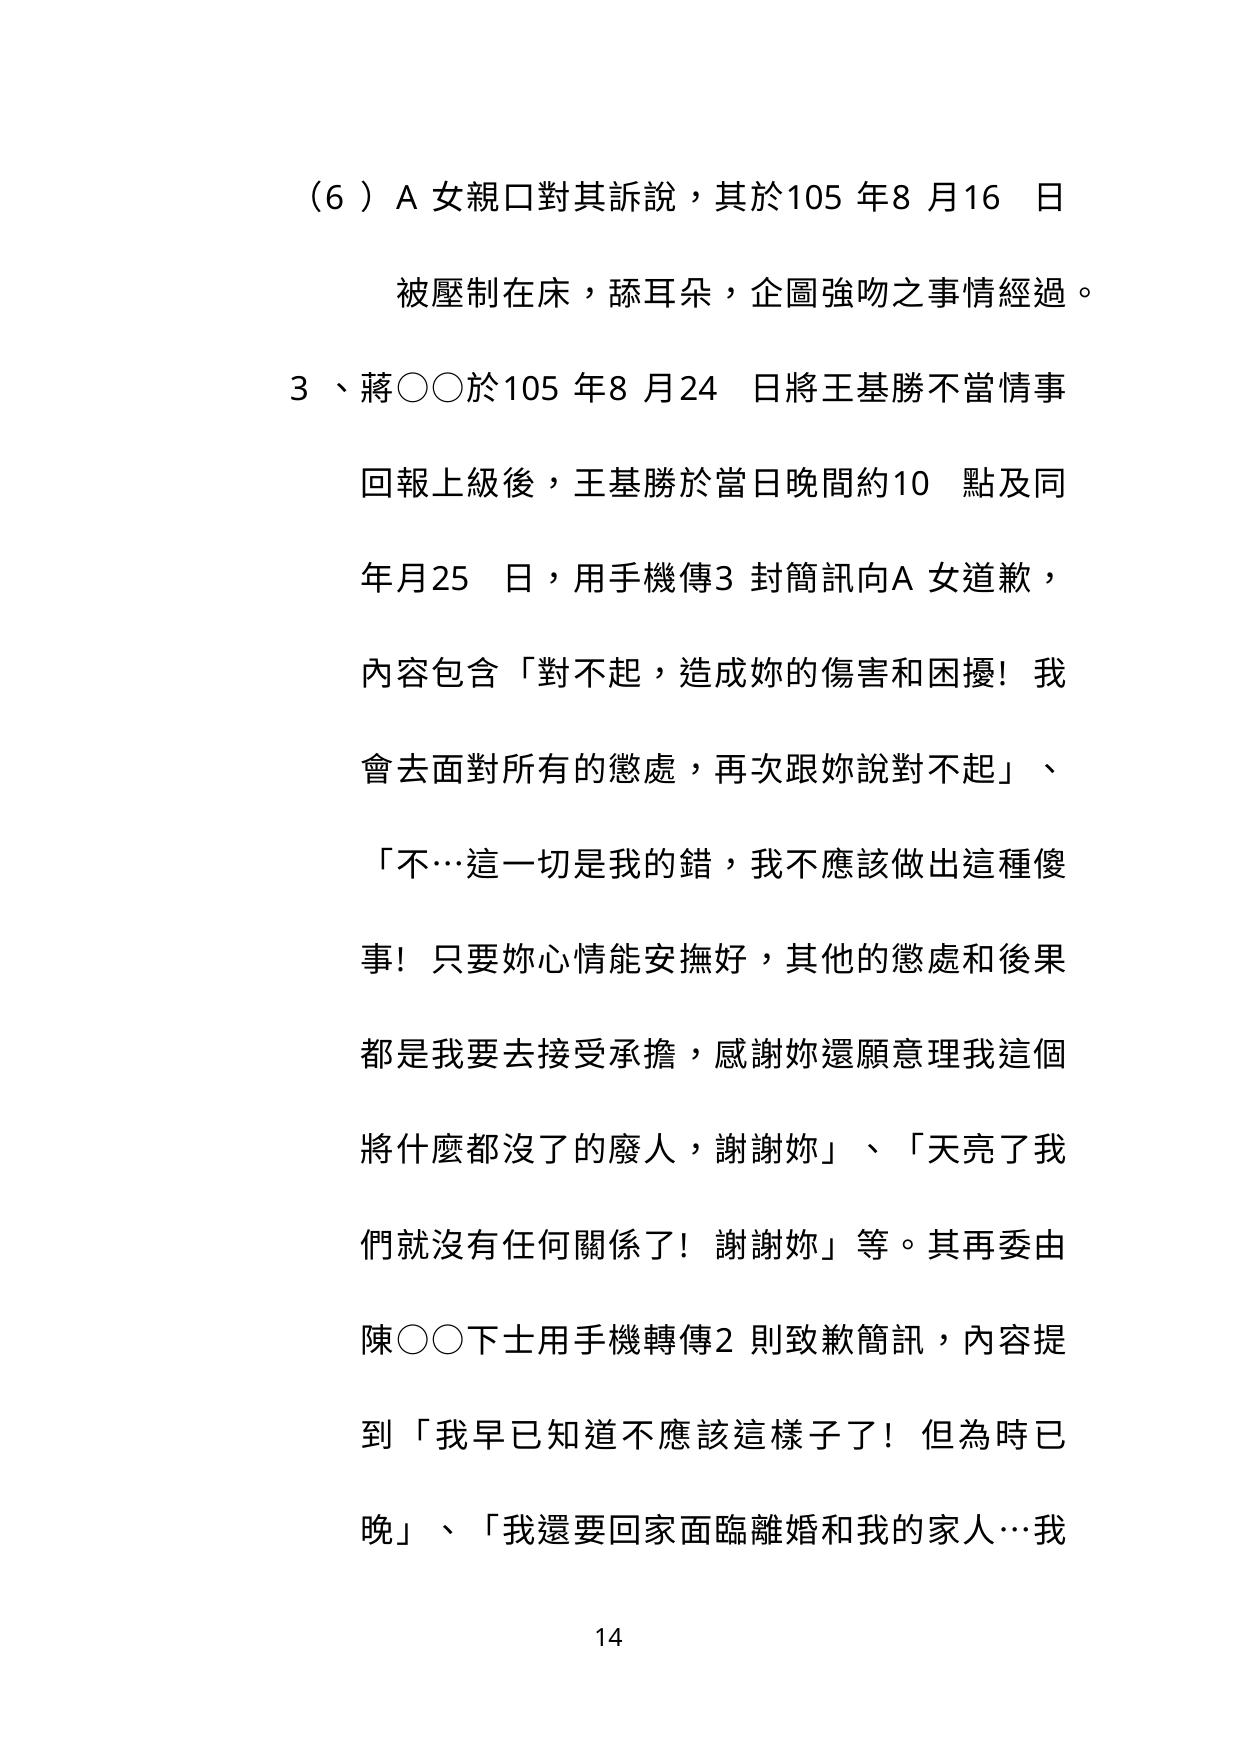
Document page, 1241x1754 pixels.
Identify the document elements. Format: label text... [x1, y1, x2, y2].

subtitle A女親口對其訴說，其於105年8月16日被壓制在床，舔耳朵，企圖強吻之事情經過。 [272, 148, 1069, 338]
